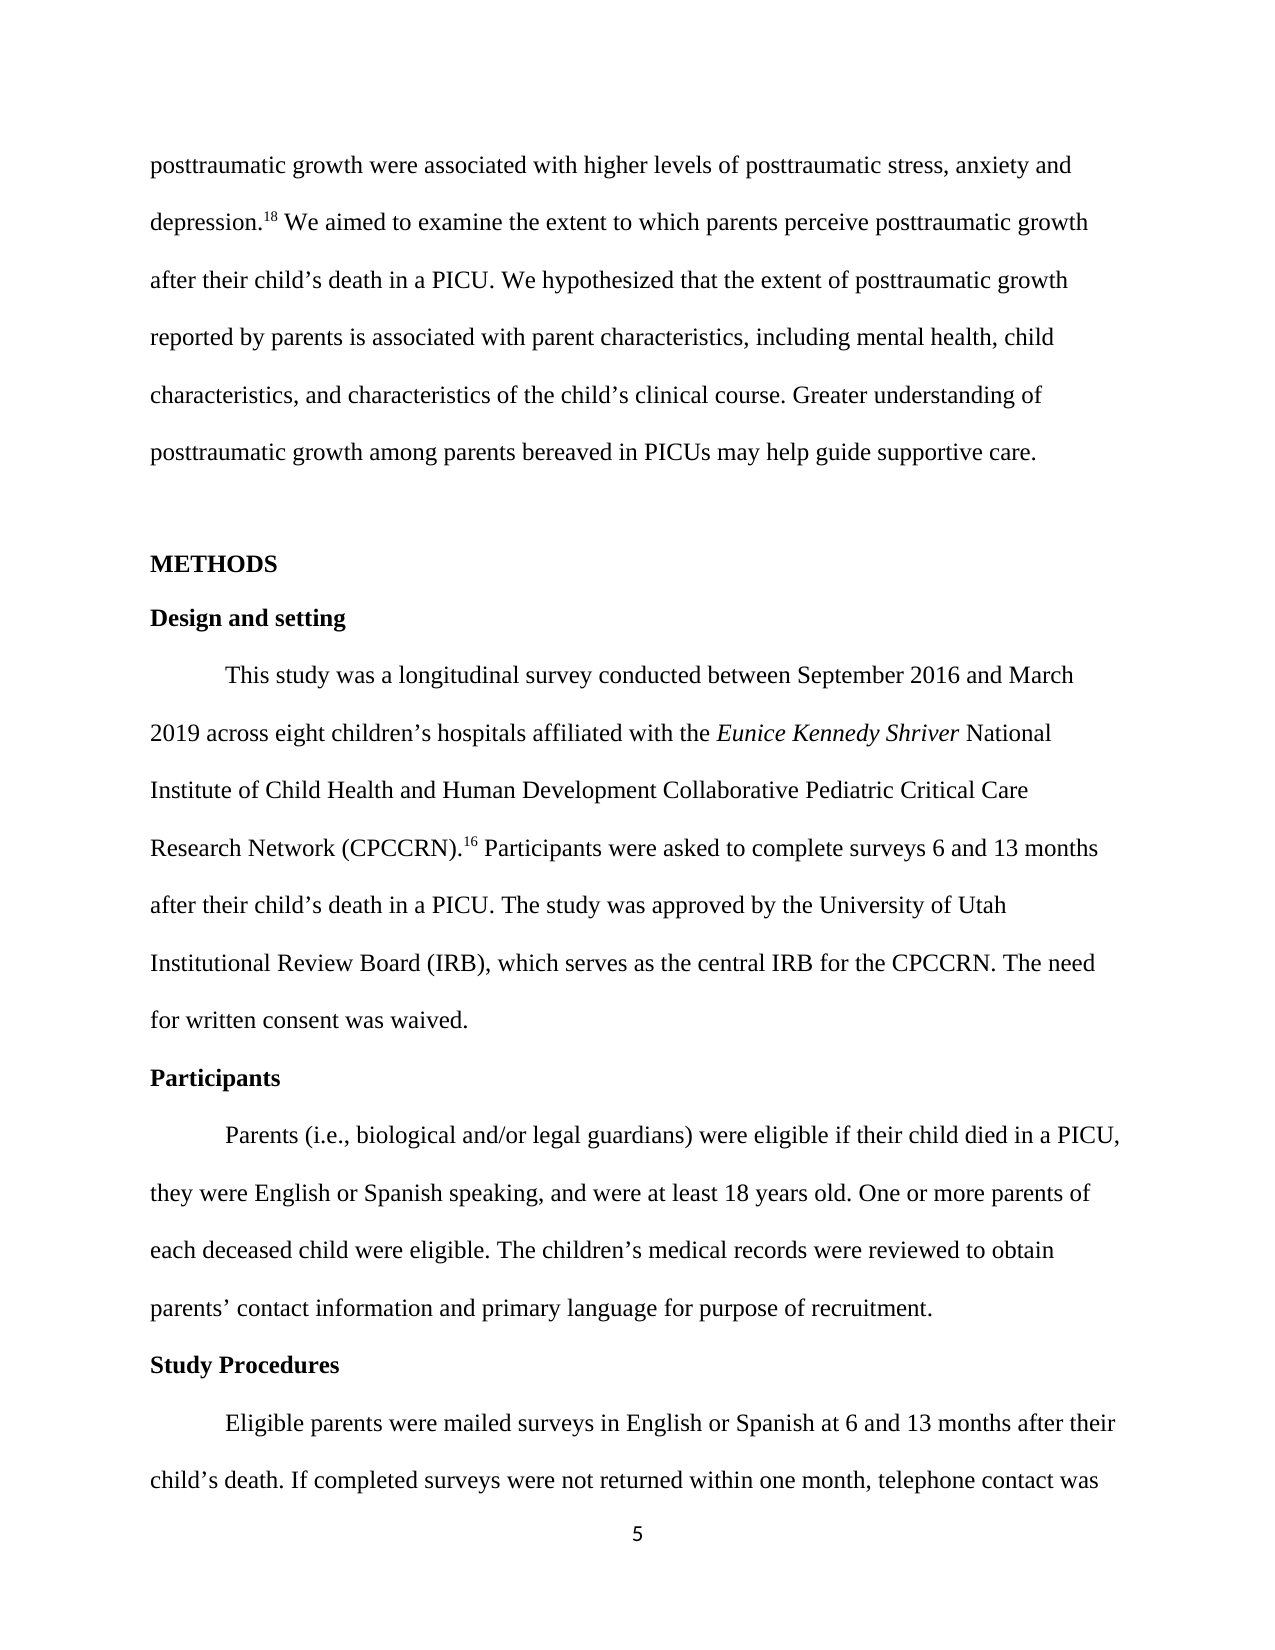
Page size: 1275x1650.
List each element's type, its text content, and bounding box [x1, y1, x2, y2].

text Study Procedures [150, 1350, 1125, 1379]
text This study was a longitudinal survey conducted between September 2016 and March 2019 across eight children’s hospitals affiliated with the Eunice Kennedy Shriver National Institute of Child Health and Human Development Collaborative Pediatric Critical Care Research Network (CPCCRN).16 Participants were asked to complete surveys 6 and 13 months after their child’s death in a PICU. The study was approved by the University of Utah Institutional Review Board (IRB), which serves as the central IRB for the CPCCRN. The need for written consent was waived. [150, 660, 1125, 1034]
text METHODS [150, 549, 1125, 578]
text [150, 1408, 1125, 1494]
text Parents (i.e., biological and/or legal guardians) were eligible if their child died in a PICU, they were English or Spanish speaking, and were at least 18 years old. One or more parents of each deceased child were eligible. The children’s medical records were reviewed to obtain parents’ contact information and primary language for purpose of recruitment. [150, 1120, 1125, 1321]
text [150, 150, 1125, 466]
text Design and setting [150, 603, 1125, 631]
text Participants [150, 1063, 1125, 1091]
